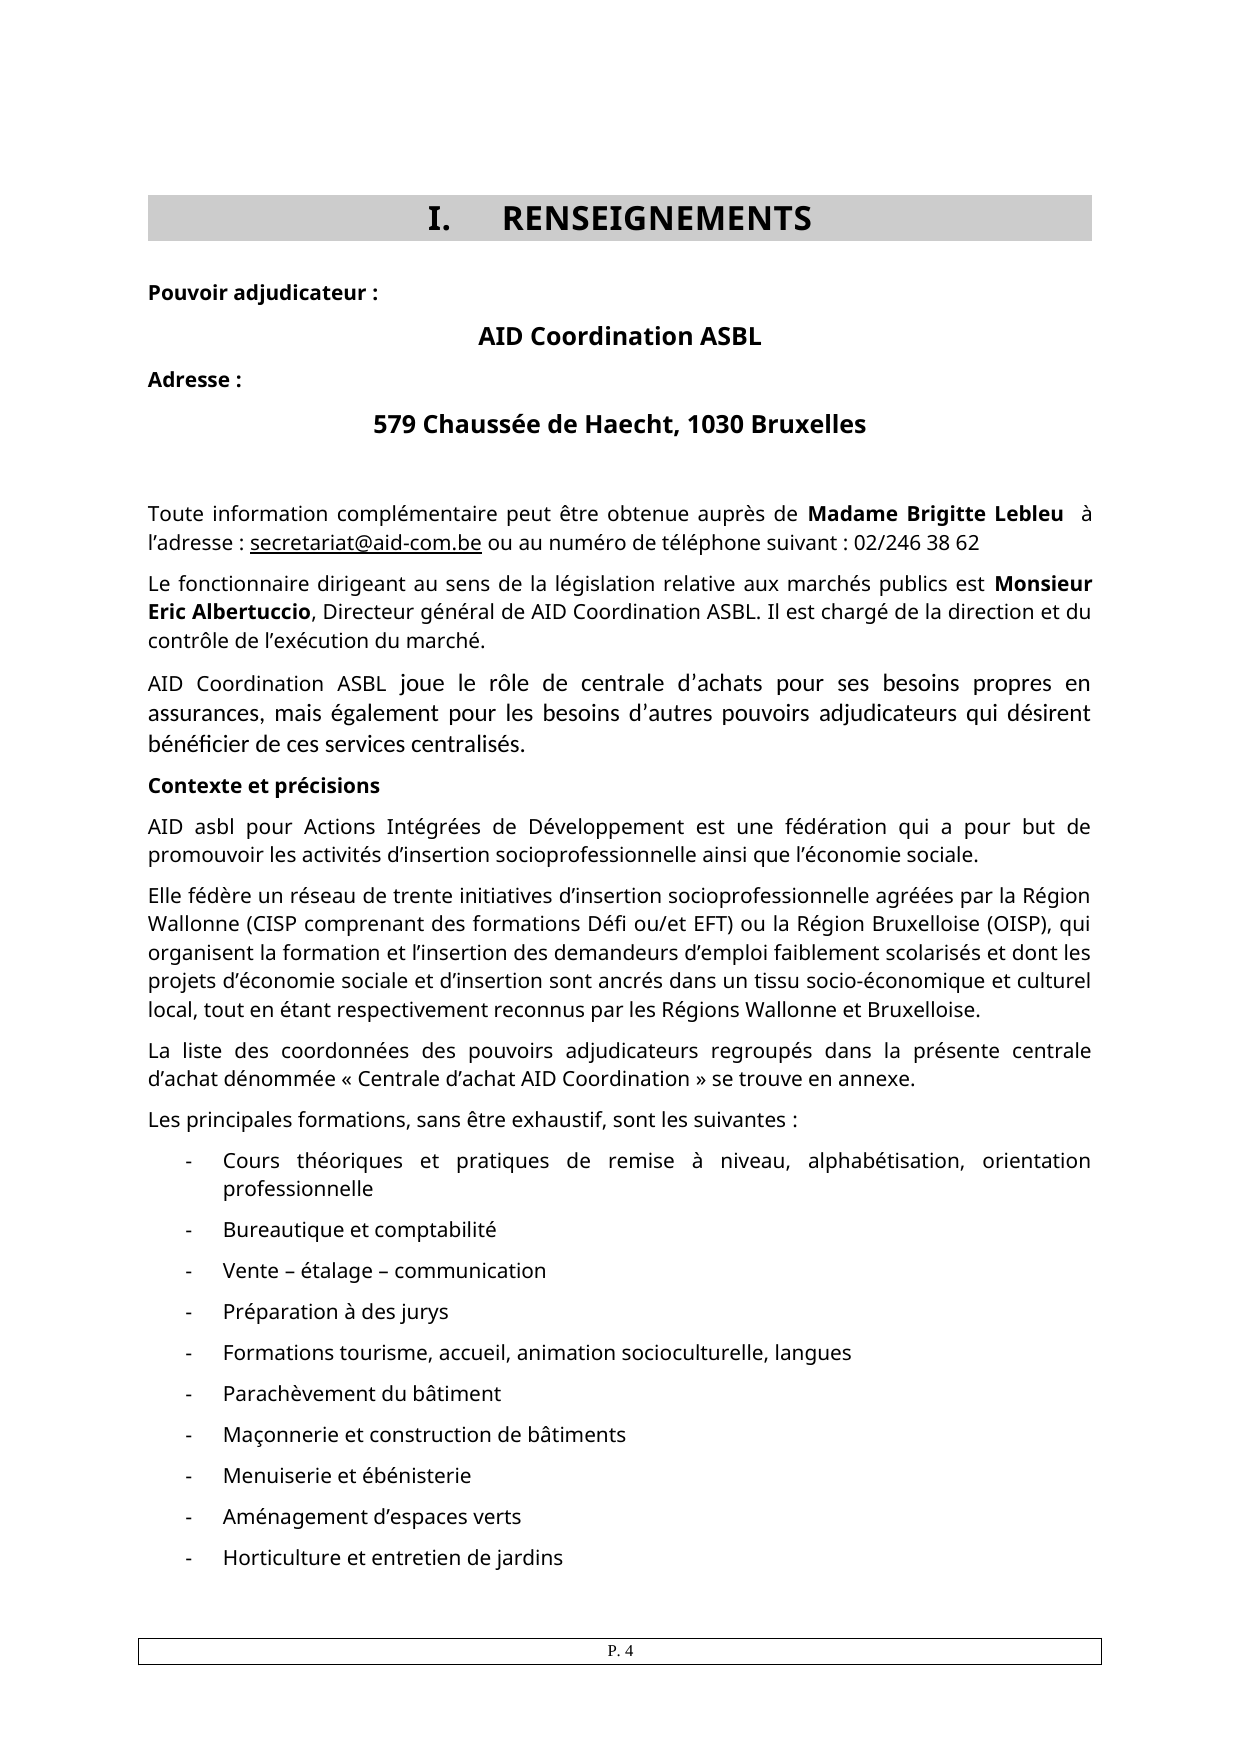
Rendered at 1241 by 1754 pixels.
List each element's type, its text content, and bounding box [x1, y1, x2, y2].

list Parachèvement du bâtiment [185, 1379, 1092, 1408]
text Le fonctionnaire dirigeant au sens de la législation relative aux marchés publics est Monsieur Eric Albertuccio, Directeur général de AID Coordination ASBL. Il est chargé de la direction et du contrôle de l’exécution du marché. [148, 569, 1092, 654]
list Formations tourisme, accueil, animation socioculturelle, langues [185, 1338, 1092, 1367]
text Elle fédère un réseau de trente initiatives d’insertion socioprofessionnelle agréées par la Région Wallonne (CISP comprenant des formations Défi ou/et EFT) ou la Région Bruxelloise (OISP), qui organisent la formation et l’insertion des demandeurs d’emploi faiblement scolarisés et dont les projets d’économie sociale et d’insertion sont ancrés dans un tissu socio-économique et culturel local, tout en étant respectivement reconnus par les Régions Wallonne et Bruxelloise. [148, 881, 1092, 1023]
list Bureautique et comptabilité [185, 1216, 1092, 1244]
list Menuiserie et ébénisterie [185, 1461, 1092, 1489]
list Maçonnerie et construction de bâtiments [185, 1420, 1092, 1449]
text Toute information complémentaire peut être obtenue auprès de Madame Brigitte Lebleu à l’adresse : secretariat@aid-com.be ou au numéro de téléphone suivant : 02/246 38 62 [148, 499, 1092, 556]
text Pouvoir adjudicateur : [148, 278, 1092, 306]
text Les principales formations, sans être exhaustif, sont les suivantes : [148, 1105, 1092, 1134]
text Contexte et précisions [148, 771, 1092, 799]
list Aménagement d’espaces verts [185, 1502, 1092, 1531]
text AID Coordination ASBL joue le rôle de centrale d’achats pour ses besoins propres en assurances, mais également pour les besoins d’autres pouvoirs adjudicateurs qui désirent bénéficier de ces services centralisés. [148, 667, 1092, 758]
text AID asbl pour Actions Intégrées de Développement est une fédération qui a pour but de promouvoir les activités d’insertion socioprofessionnelle ainsi que l’économie sociale. [148, 812, 1092, 869]
list Cours théoriques et pratiques de remise à niveau, alphabétisation, orientation professionnelle [185, 1146, 1092, 1203]
list Préparation à des jurys [185, 1297, 1092, 1326]
text AID Coordination ASBL [148, 319, 1092, 353]
text Adresse : [148, 366, 1092, 394]
subtitle RENSEIGNEMENTS [148, 195, 1092, 241]
text La liste des coordonnées des pouvoirs adjudicateurs regroupés dans la présente centrale d’achat dénommée « Centrale d’achat AID Coordination » se trouve en annexe. [148, 1036, 1092, 1093]
list Horticulture et entretien de jardins [185, 1543, 1092, 1571]
list Vente – étalage – communication [185, 1256, 1092, 1285]
text 579 Chaussée de Haecht, 1030 Bruxelles [148, 406, 1092, 441]
